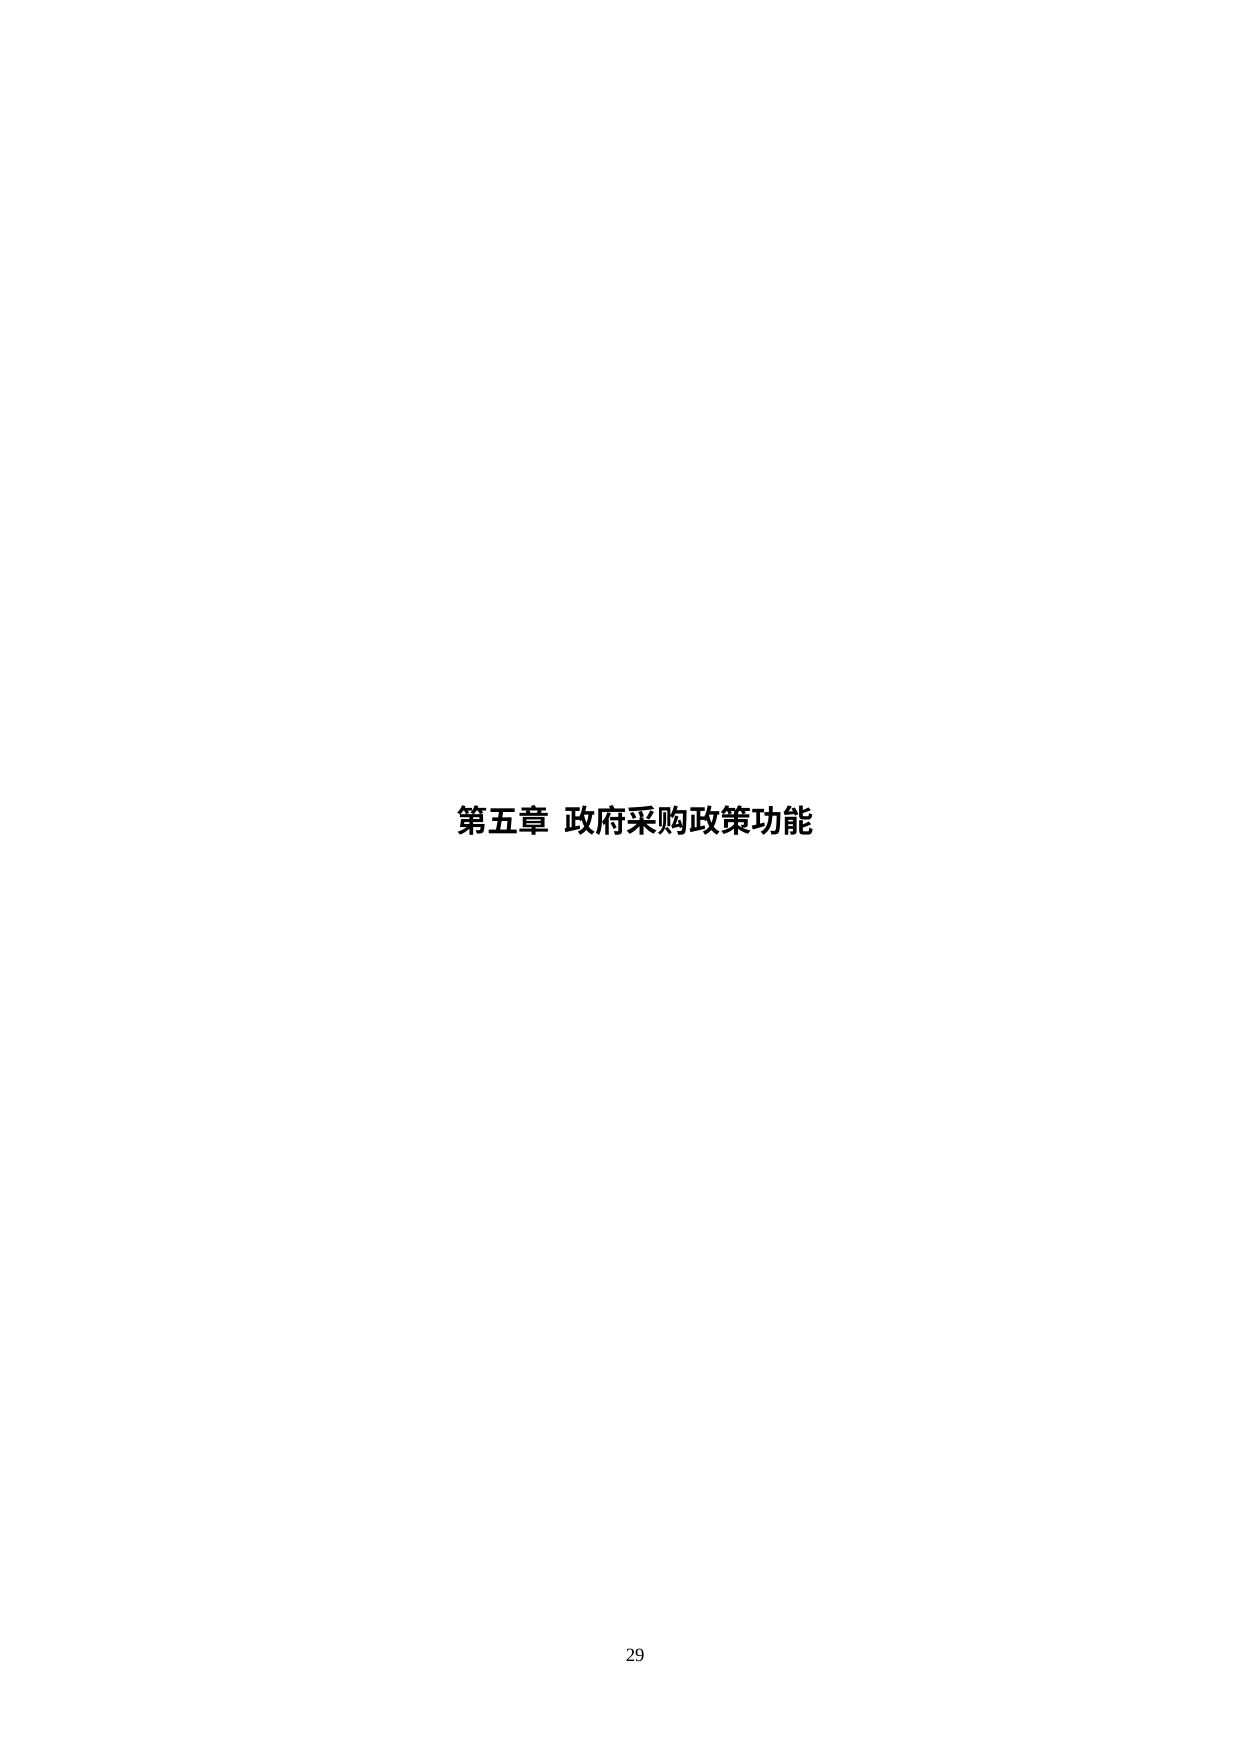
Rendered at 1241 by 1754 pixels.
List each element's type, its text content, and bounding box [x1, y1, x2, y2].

subtitle 第五章 政府采购政策功能 [148, 797, 1122, 842]
